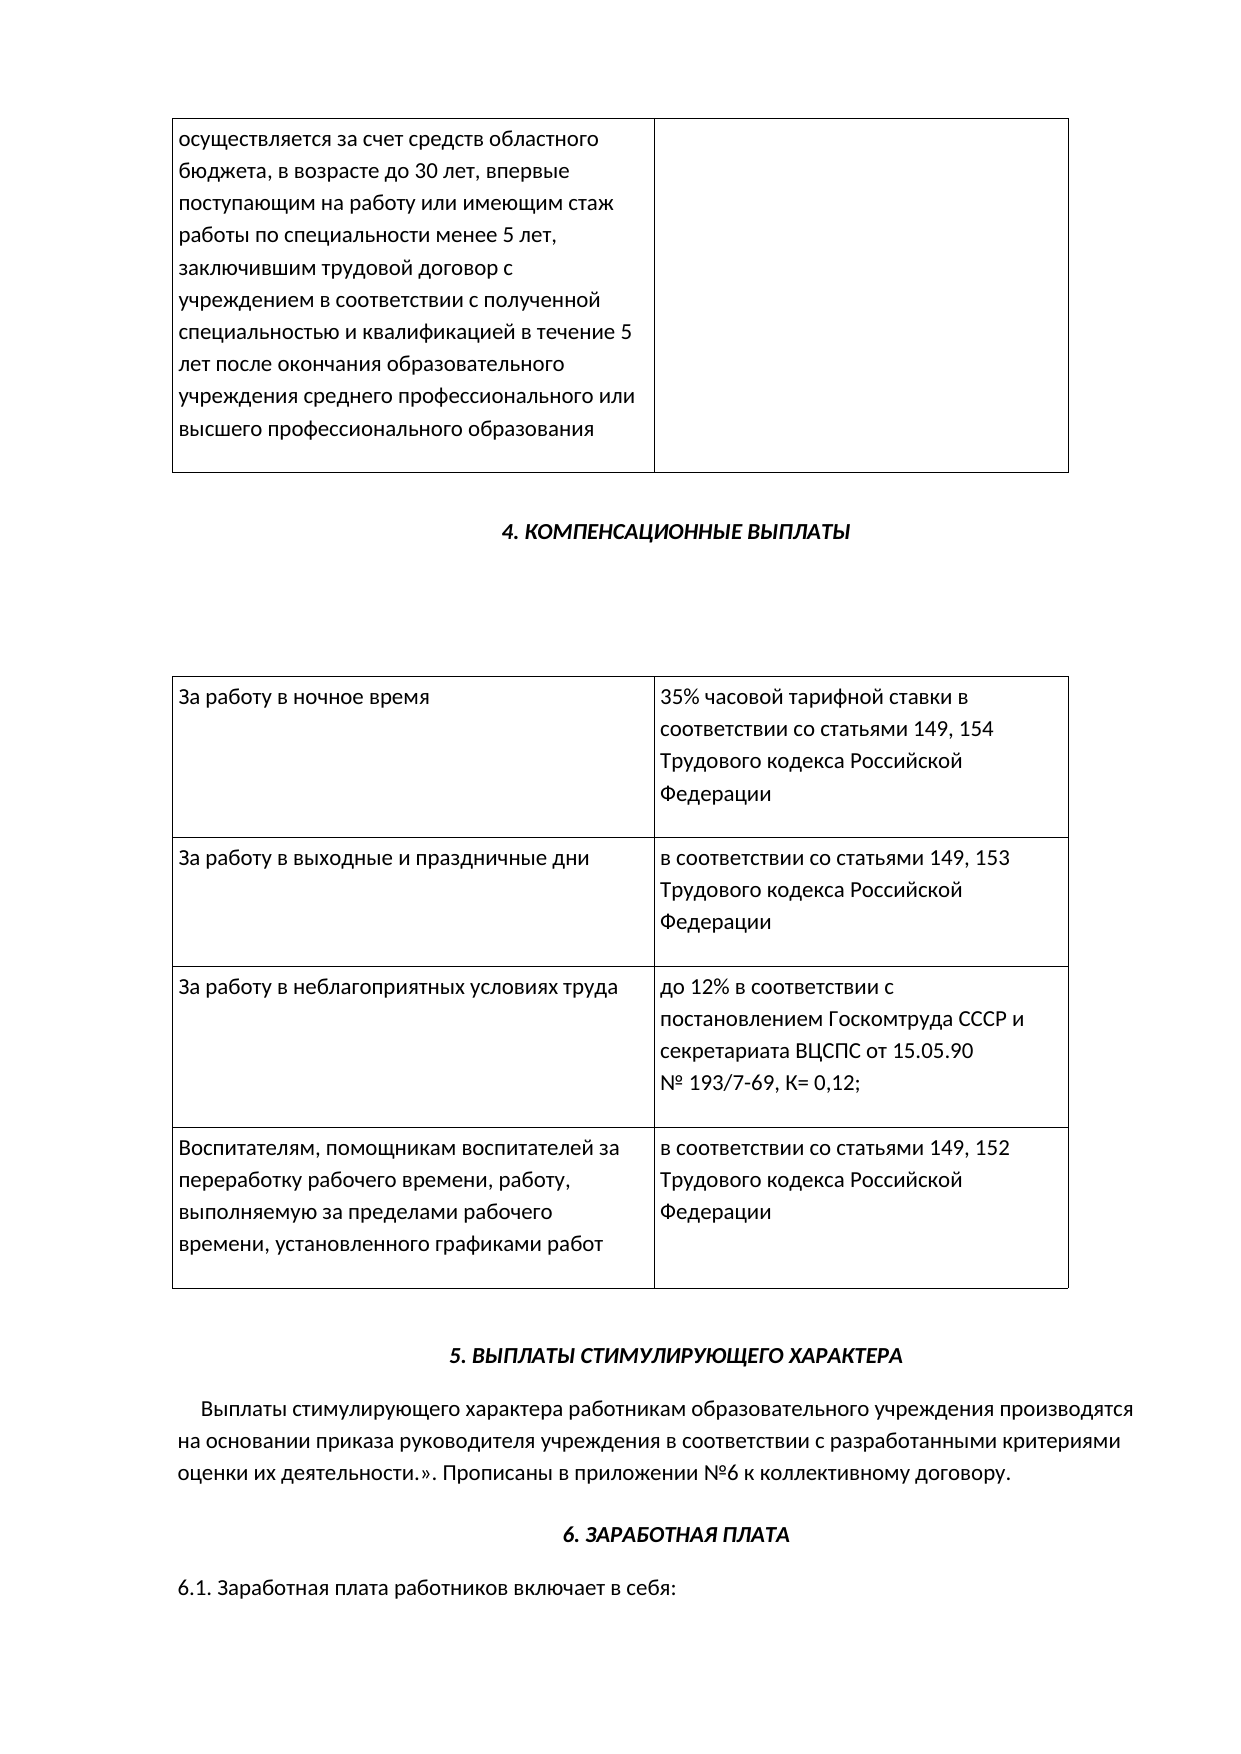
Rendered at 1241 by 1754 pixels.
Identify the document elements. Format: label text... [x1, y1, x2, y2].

table_cell За работу в выходные и праздничные дни [173, 838, 654, 966]
table_header 35% часовой тарифной ставки в соответствии со статьями 149, 154 Трудового кодекса Российской Федерации [655, 677, 1068, 837]
text 6. ЗАРАБОТНАЯ ПЛАТА [177, 1520, 1152, 1548]
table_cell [655, 119, 1068, 472]
table_cell За работу в неблагоприятных условиях труда [173, 967, 654, 1127]
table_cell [173, 119, 654, 472]
table_cell Воспитателям, помощникам воспитателей за переработку рабочего времени, работу, выполняемую за пределами рабочего времени, установленного графиками работ [173, 1128, 654, 1288]
table_header За работу в ночное время [173, 677, 654, 837]
text 4. КОМПЕНСАЦИОННЫЕ ВЫПЛАТЫ [177, 517, 1152, 545]
table_cell в соответствии со статьями 149, 152 Трудового кодекса Российской Федерации [655, 1128, 1068, 1288]
text 5. ВЫПЛАТЫ СТИМУЛИРУЮЩЕГО ХАРАКТЕРА [177, 1341, 1152, 1369]
table_cell в соответствии со статьями 149, 153 Трудового кодекса Российской Федерации [655, 838, 1068, 966]
text 6.1. Заработная плата работников включает в себя: [177, 1573, 1152, 1601]
table_cell до 12% в соответствии с постановлением Госкомтруда СССР и секретариата ВЦСПС от 15.05.90 № 193/7-69, К= 0,12; [655, 967, 1068, 1127]
text Выплаты стимулирующего характера работникам образовательного учреждения производятся на основании приказа руководителя учреждения в соответствии с разработанными критериями оценки их деятельности.». Прописаны в приложении №6 к коллективному договору. [177, 1394, 1152, 1486]
